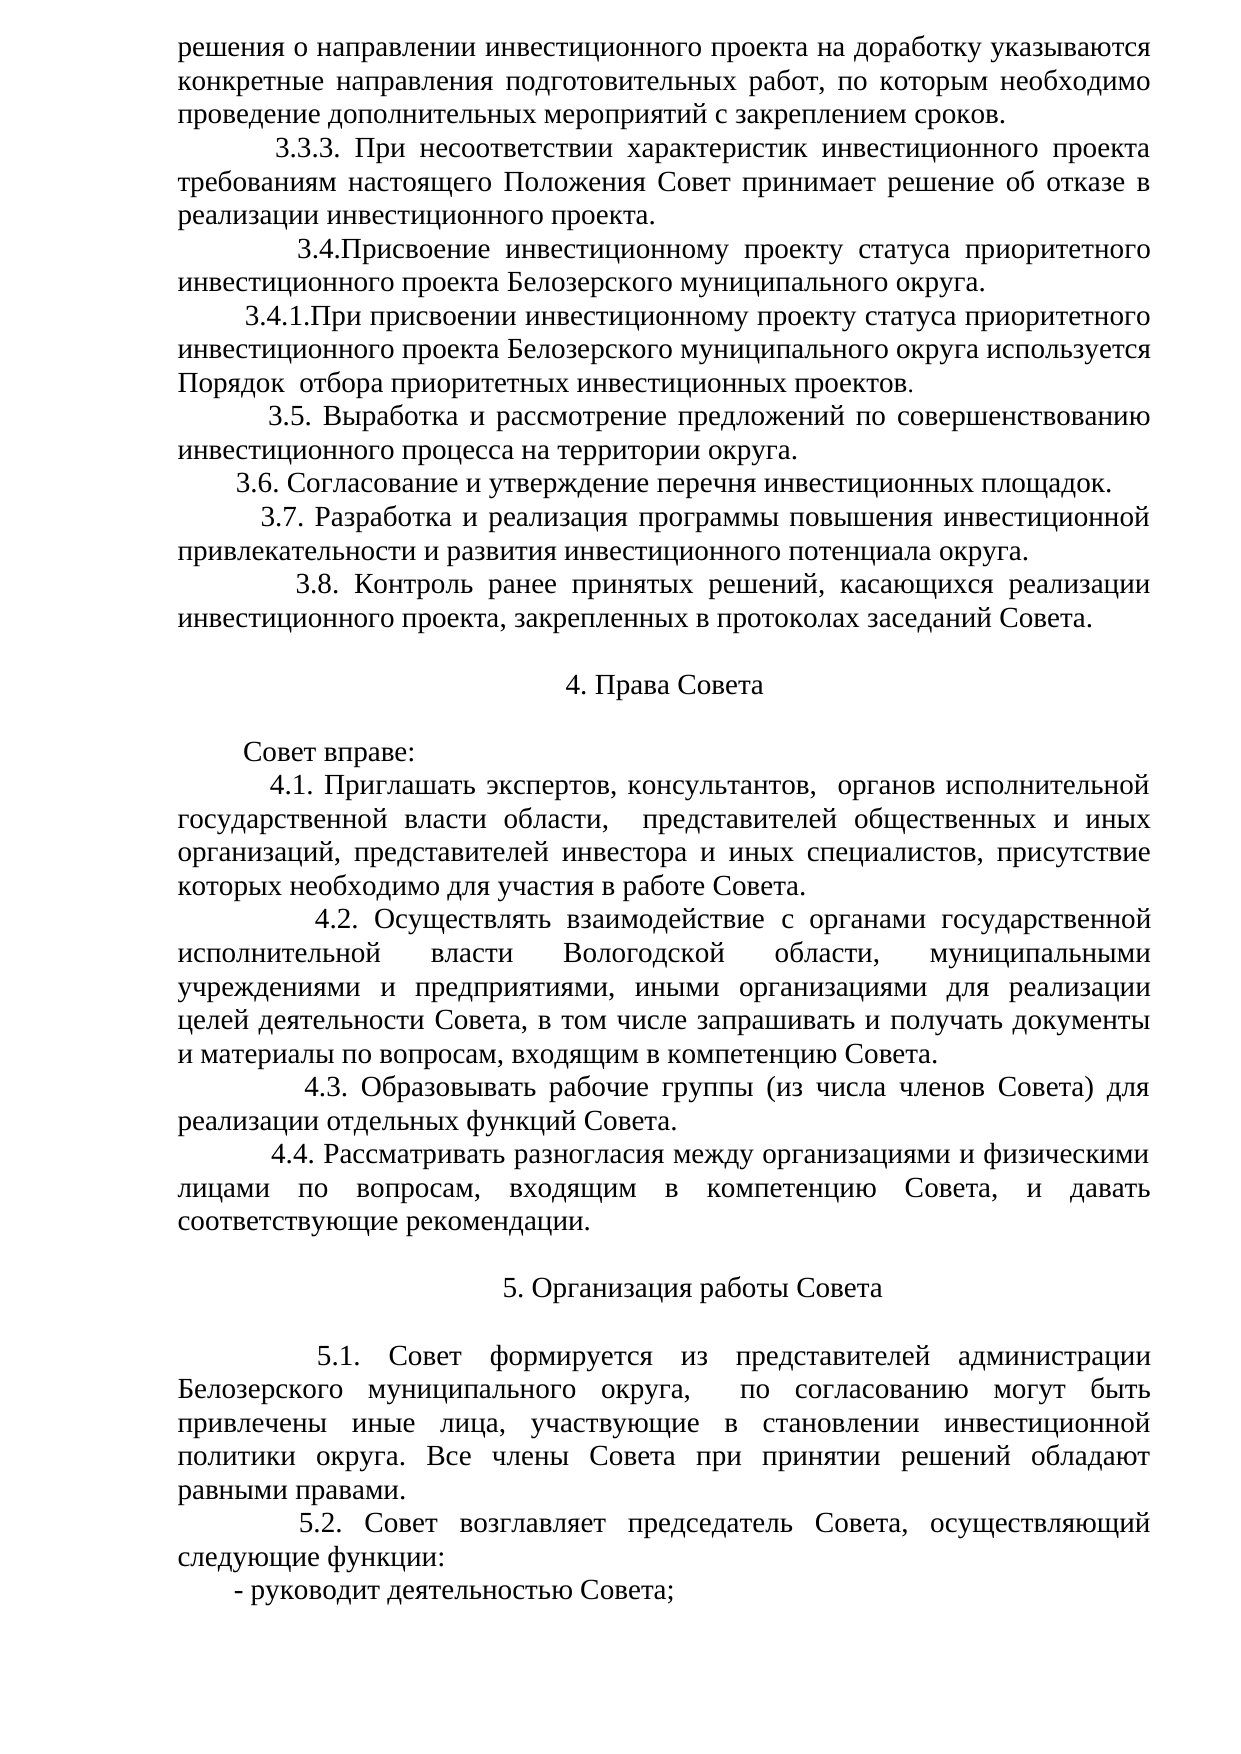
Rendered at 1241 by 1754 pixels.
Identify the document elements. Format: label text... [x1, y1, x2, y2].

text 5.1. Совет формируется из представителей администрации Белозерского муниципального округа, по согласованию могут быть привлечены иные лица, участвующие в становлении инвестиционной политики округа. Все члены Совета при принятии решений обладают равными правами. [177, 1338, 1152, 1505]
text 5.2. Совет возглавляет председатель Совета, осуществляющий следующие функции: [177, 1505, 1152, 1572]
text 3.4.Присвоение инвестиционному проекту статуса приоритетного инвестиционного проекта Белозерского муниципального округа. [177, 231, 1152, 298]
text 3.7. Разработка и реализация программы повышения инвестиционной привлекательности и развития инвестиционного потенциала округа. [177, 499, 1152, 566]
text 4.4. Рассматривать разногласия между организациями и физическими лицами по вопросам, входящим в компетенцию Совета, и давать соответствующие рекомендации. [177, 1136, 1152, 1237]
text 4.2. Осуществлять взаимодействие c органами государственной исполнительной власти Вологодской области, муниципальными учреждениями и предприятиями, иными организациями для реализации целей деятельности Совета, в том числе запрашивать и получать документы и материалы по вопросам, входящим в компетенцию Совета. [177, 902, 1152, 1069]
text Совет вправе: [177, 734, 1152, 767]
text 3.5. Выработка и рассмотрение предложений по совершенствованию инвестиционного процесса на территории округа. [177, 398, 1152, 466]
text 3.6. Согласование и утверждение перечня инвестиционных площадок. [177, 466, 1152, 499]
text 5. Организация работы Совета [177, 1271, 1152, 1304]
text 4.3. Образовывать рабочие группы (из числа членов Совета) для реализации отдельных функций Совета. [177, 1069, 1152, 1136]
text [177, 29, 1152, 130]
text - руководит деятельностью Совета; [177, 1572, 1152, 1606]
text 3.3.3. При несоответствии характеристик инвестиционного проекта требованиям настоящего Положения Совет принимает решение об отказе в реализации инвестиционного проекта. [177, 130, 1152, 231]
text 3.4.1.При присвоении инвестиционному проекту статуса приоритетного инвестиционного проекта Белозерского муниципального округа используется Порядок отбора приоритетных инвестиционных проектов. [177, 298, 1152, 398]
text 3.8. Контроль ранее принятых решений, касающихся реализации инвестиционного проекта, закрепленных в протоколах заседаний Совета. [177, 566, 1152, 633]
text 4. Права Совета [177, 667, 1152, 700]
text 4.1. Приглашать экспертов, консультантов, органов исполнительной государственной власти области, представителей общественных и иных организаций, представителей инвестора и иных специалистов, присутствие которых необходимо для участия в работе Совета. [177, 767, 1152, 902]
